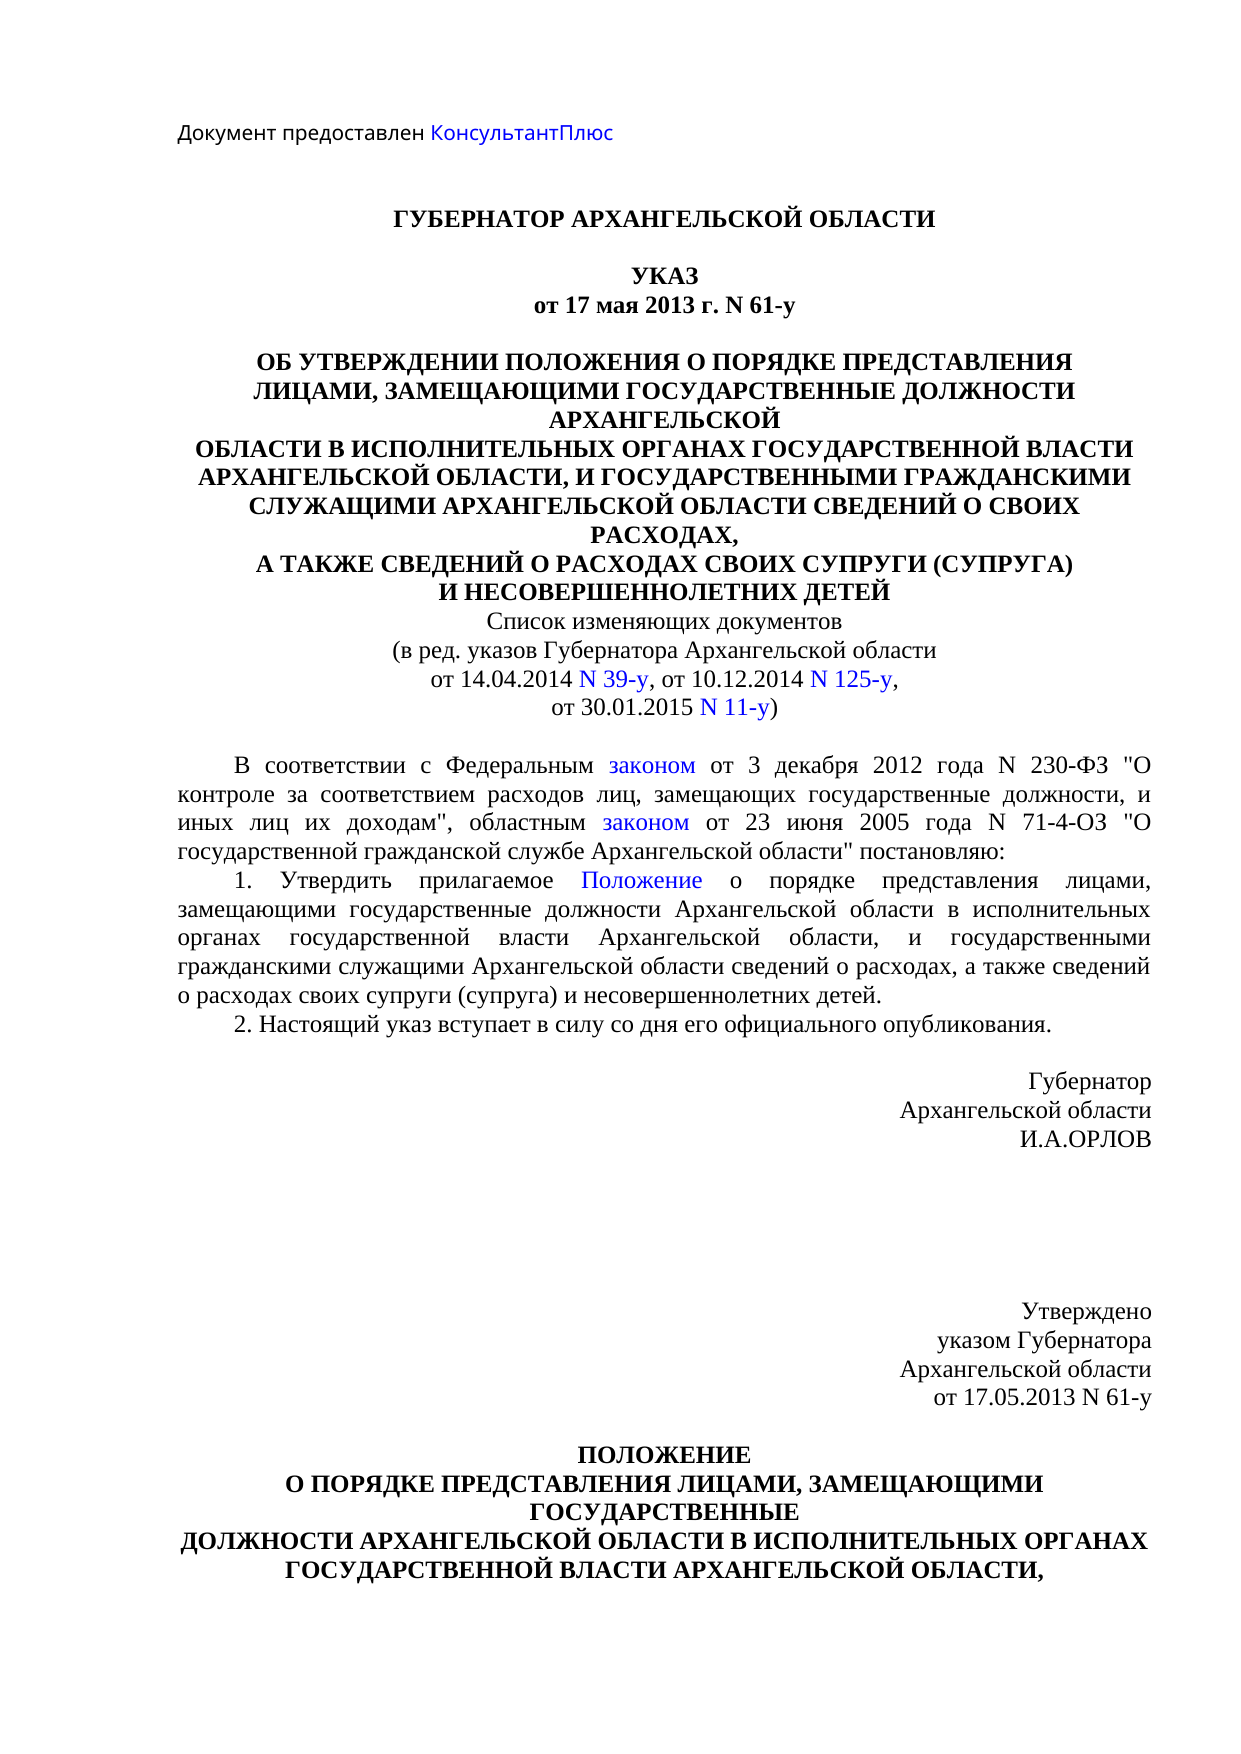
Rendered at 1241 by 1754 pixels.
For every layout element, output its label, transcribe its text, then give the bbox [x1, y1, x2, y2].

text указом Губернатора [177, 1325, 1152, 1354]
text от 17.05.2013 N 61-у [177, 1382, 1152, 1411]
text 1. Утвердить прилагаемое Положение о порядке представления лицами, замещающими государственные должности Архангельской области в исполнительных органах государственной власти Архангельской области, и государственными гражданскими служащими Архангельской области сведений о расходах, а также сведений о расходах своих супруги (супруга) и несовершеннолетних детей. [177, 865, 1152, 1009]
title И НЕСОВЕРШЕННОЛЕТНИХ ДЕТЕЙ [177, 577, 1152, 606]
text Губернатор [177, 1066, 1152, 1095]
title О ПОРЯДКЕ ПРЕДСТАВЛЕНИЯ ЛИЦАМИ, ЗАМЕЩАЮЩИМИ ГОСУДАРСТВЕННЫЕ [177, 1469, 1152, 1526]
text И.А.ОРЛОВ [177, 1124, 1152, 1152]
text Архангельской области [177, 1354, 1152, 1382]
text 2. Настоящий указ вступает в силу со дня его официального опубликования. [177, 1009, 1152, 1037]
text (в ред. указов Губернатора Архангельской области [177, 635, 1152, 664]
text от 14.04.2014 N 39-у, от 10.12.2014 N 125-у, [177, 664, 1152, 692]
title АРХАНГЕЛЬСКОЙ ОБЛАСТИ, И ГОСУДАРСТВЕННЫМИ ГРАЖДАНСКИМИ [177, 462, 1152, 491]
title ГУБЕРНАТОР АРХАНГЕЛЬСКОЙ ОБЛАСТИ [177, 204, 1152, 232]
title Документ предоставлен КонсультантПлюс [177, 118, 1152, 175]
text Архангельской области [177, 1095, 1152, 1124]
text В соответствии с Федеральным законом от 3 декабря 2012 года N 230-ФЗ "О контроле за соответствием расходов лиц, замещающих государственные должности, и иных лиц их доходам", областным законом от 23 июня 2005 года N 71-4-ОЗ "О государственной гражданской службе Архангельской области" постановляю: [177, 750, 1152, 865]
title СЛУЖАЩИМИ АРХАНГЕЛЬСКОЙ ОБЛАСТИ СВЕДЕНИЙ О СВОИХ РАСХОДАХ, [177, 491, 1152, 549]
title ОБ УТВЕРЖДЕНИИ ПОЛОЖЕНИЯ О ПОРЯДКЕ ПРЕДСТАВЛЕНИЯ [177, 347, 1152, 376]
title ПОЛОЖЕНИЕ [177, 1440, 1152, 1469]
text Список изменяющих документов [177, 606, 1152, 635]
title ДОЛЖНОСТИ АРХАНГЕЛЬСКОЙ ОБЛАСТИ В ИСПОЛНИТЕЛЬНЫХ ОРГАНАХ [177, 1526, 1152, 1555]
text от 30.01.2015 N 11-у) [177, 692, 1152, 721]
title ЛИЦАМИ, ЗАМЕЩАЮЩИМИ ГОСУДАРСТВЕННЫЕ ДОЛЖНОСТИ АРХАНГЕЛЬСКОЙ [177, 376, 1152, 434]
title ОБЛАСТИ В ИСПОЛНИТЕЛЬНЫХ ОРГАНАХ ГОСУДАРСТВЕННОЙ ВЛАСТИ [177, 434, 1152, 462]
title УКАЗ [177, 261, 1152, 290]
title от 17 мая 2013 г. N 61-у [177, 290, 1152, 319]
title ГОСУДАРСТВЕННОЙ ВЛАСТИ АРХАНГЕЛЬСКОЙ ОБЛАСТИ, [177, 1555, 1152, 1584]
text Утверждено [177, 1296, 1152, 1325]
title А ТАКЖЕ СВЕДЕНИЙ О РАСХОДАХ СВОИХ СУПРУГИ (СУПРУГА) [177, 549, 1152, 577]
